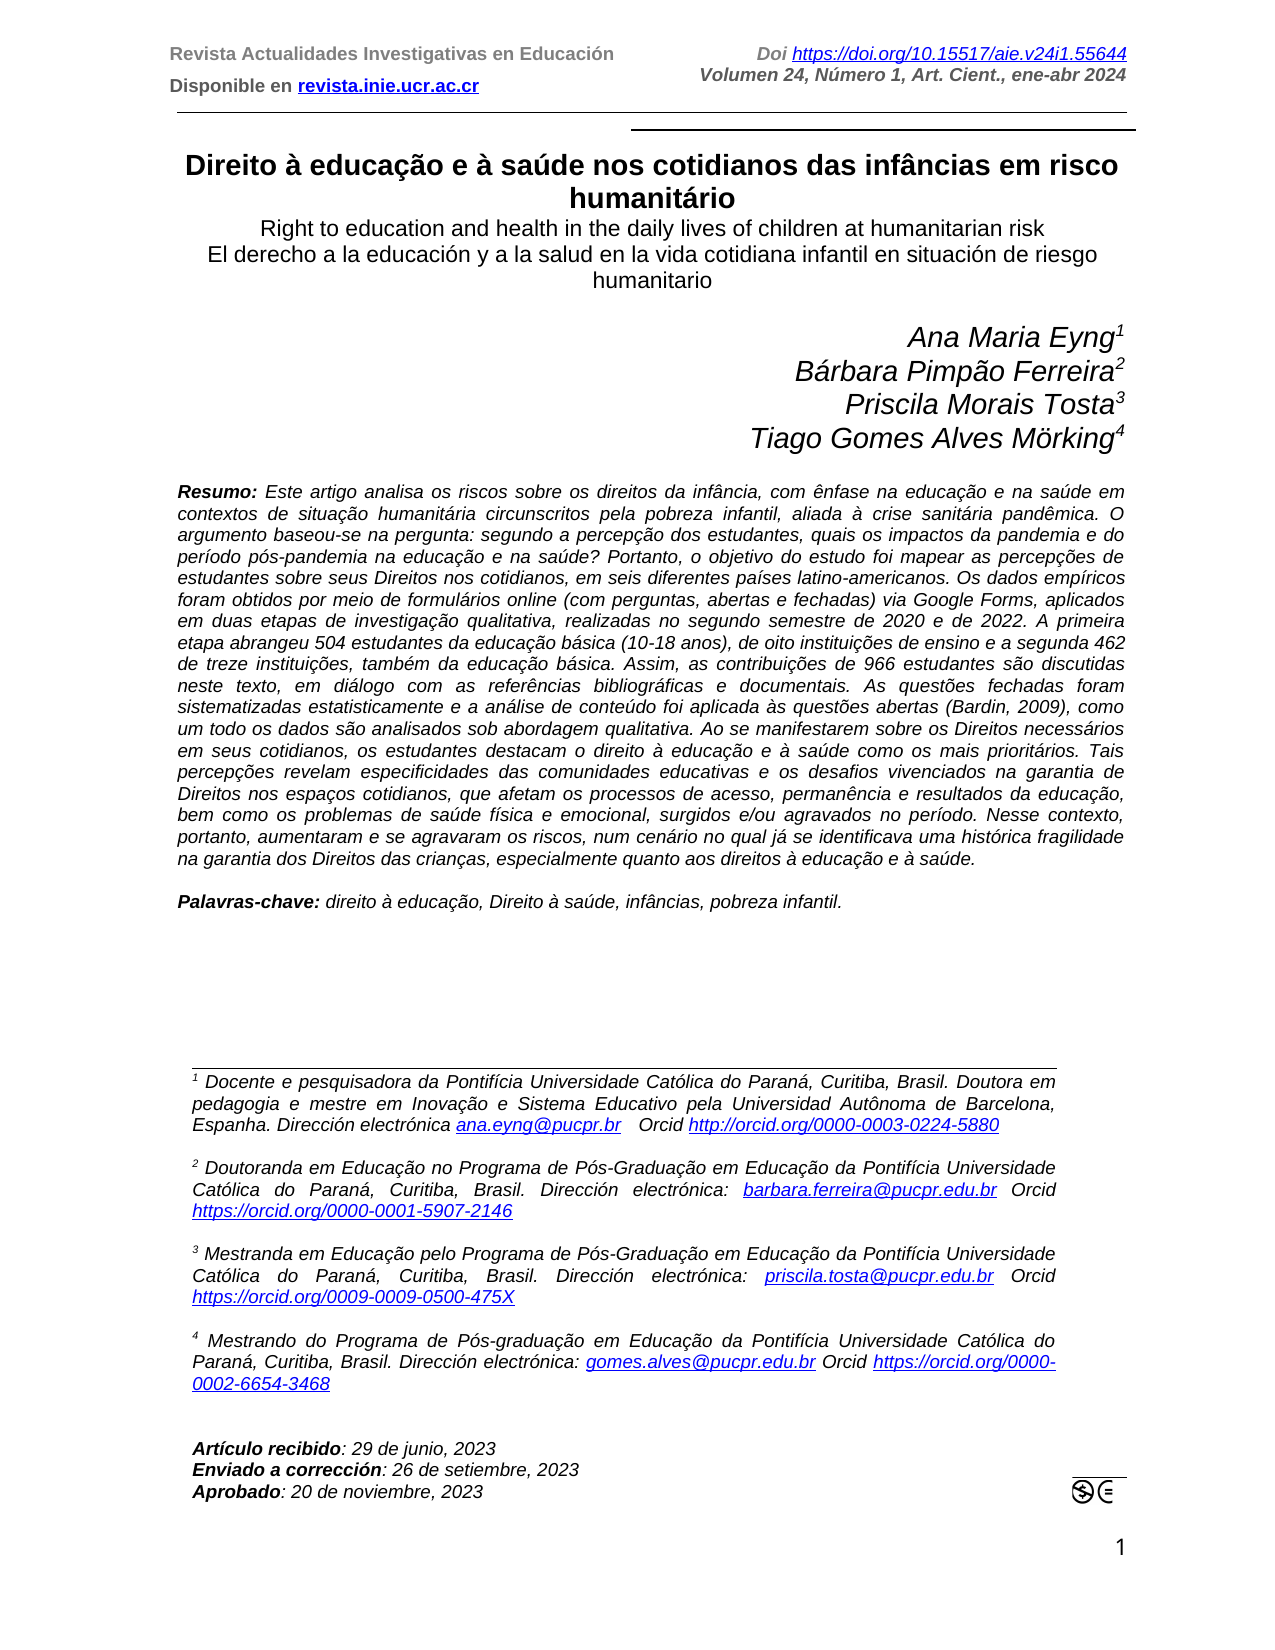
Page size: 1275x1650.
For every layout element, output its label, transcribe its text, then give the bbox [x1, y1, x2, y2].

text Bárbara Pimpão Ferreira2 [177, 354, 1127, 387]
text Direito à educação e à saúde nos cotidianos das infâncias em risco humanitário [177, 148, 1127, 215]
text Palavras-chave: direito à educação, Direito à saúde, infâncias, pobreza infantil. [177, 890, 1127, 912]
text Ana Maria Eyng1 [177, 320, 1127, 354]
text Tiago Gomes Alves Mörking4 [177, 421, 1127, 454]
picture [1073, 1480, 1113, 1505]
text Priscila Morais Tosta3 [177, 387, 1127, 421]
text Resumo: Este artigo analisa os riscos sobre os direitos da infância, com ênfase na educação e na saúde em contextos de situação humanitária circunscritos pela pobreza infantil, aliada à crise sanitária pandêmica. O argumento baseou-se na pergunta: segundo a percepção dos estudantes, quais os impactos da pandemia e do período pós-pandemia na educação e na saúde? Portanto, o objetivo do estudo foi mapear as percepções de estudantes sobre seus Direitos nos cotidianos, em seis diferentes países latino-americanos. Os dados empíricos foram obtidos por meio de formulários online (com perguntas, abertas e fechadas) via Google Forms, aplicados em duas etapas de investigação qualitativa, realizadas no segundo semestre de 2020 e de 2022. A primeira etapa abrangeu 504 estudantes da educação básica (10-18 anos), de oito instituições de ensino e a segunda 462 de treze instituições, também da educação básica. Assim, as contribuições de 966 estudantes são discutidas neste texto, em diálogo com as referências bibliográficas e documentais. As questões fechadas foram sistematizadas estatisticamente e a análise de conteúdo foi aplicada às questões abertas (Bardin, 2009), como um todo os dados são analisados sob abordagem qualitativa. Ao se manifestarem sobre os Direitos necessários em seus cotidianos, os estudantes destacam o direito à educação e à saúde como os mais prioritários. Tais percepções revelam especificidades das comunidades educativas e os desafios vivenciados na garantia de Direitos nos espaços cotidianos, que afetam os processos de acesso, permanência e resultados da educação, bem como os problemas de saúde física e emocional, surgidos e/ou agravados no período. Nesse contexto, portanto, aumentaram e se agravaram os riscos, num cenário no qual já se identificava uma histórica fragilidade na garantia dos Direitos das crianças, especialmente quanto aos direitos à educação e à saúde. [177, 481, 1127, 869]
text Right to education and health in the daily lives of children at humanitarian risk [177, 215, 1127, 241]
text El derecho a la educación y a la salud en la vida cotidiana infantil en situación de riesgo humanitario [177, 241, 1127, 294]
